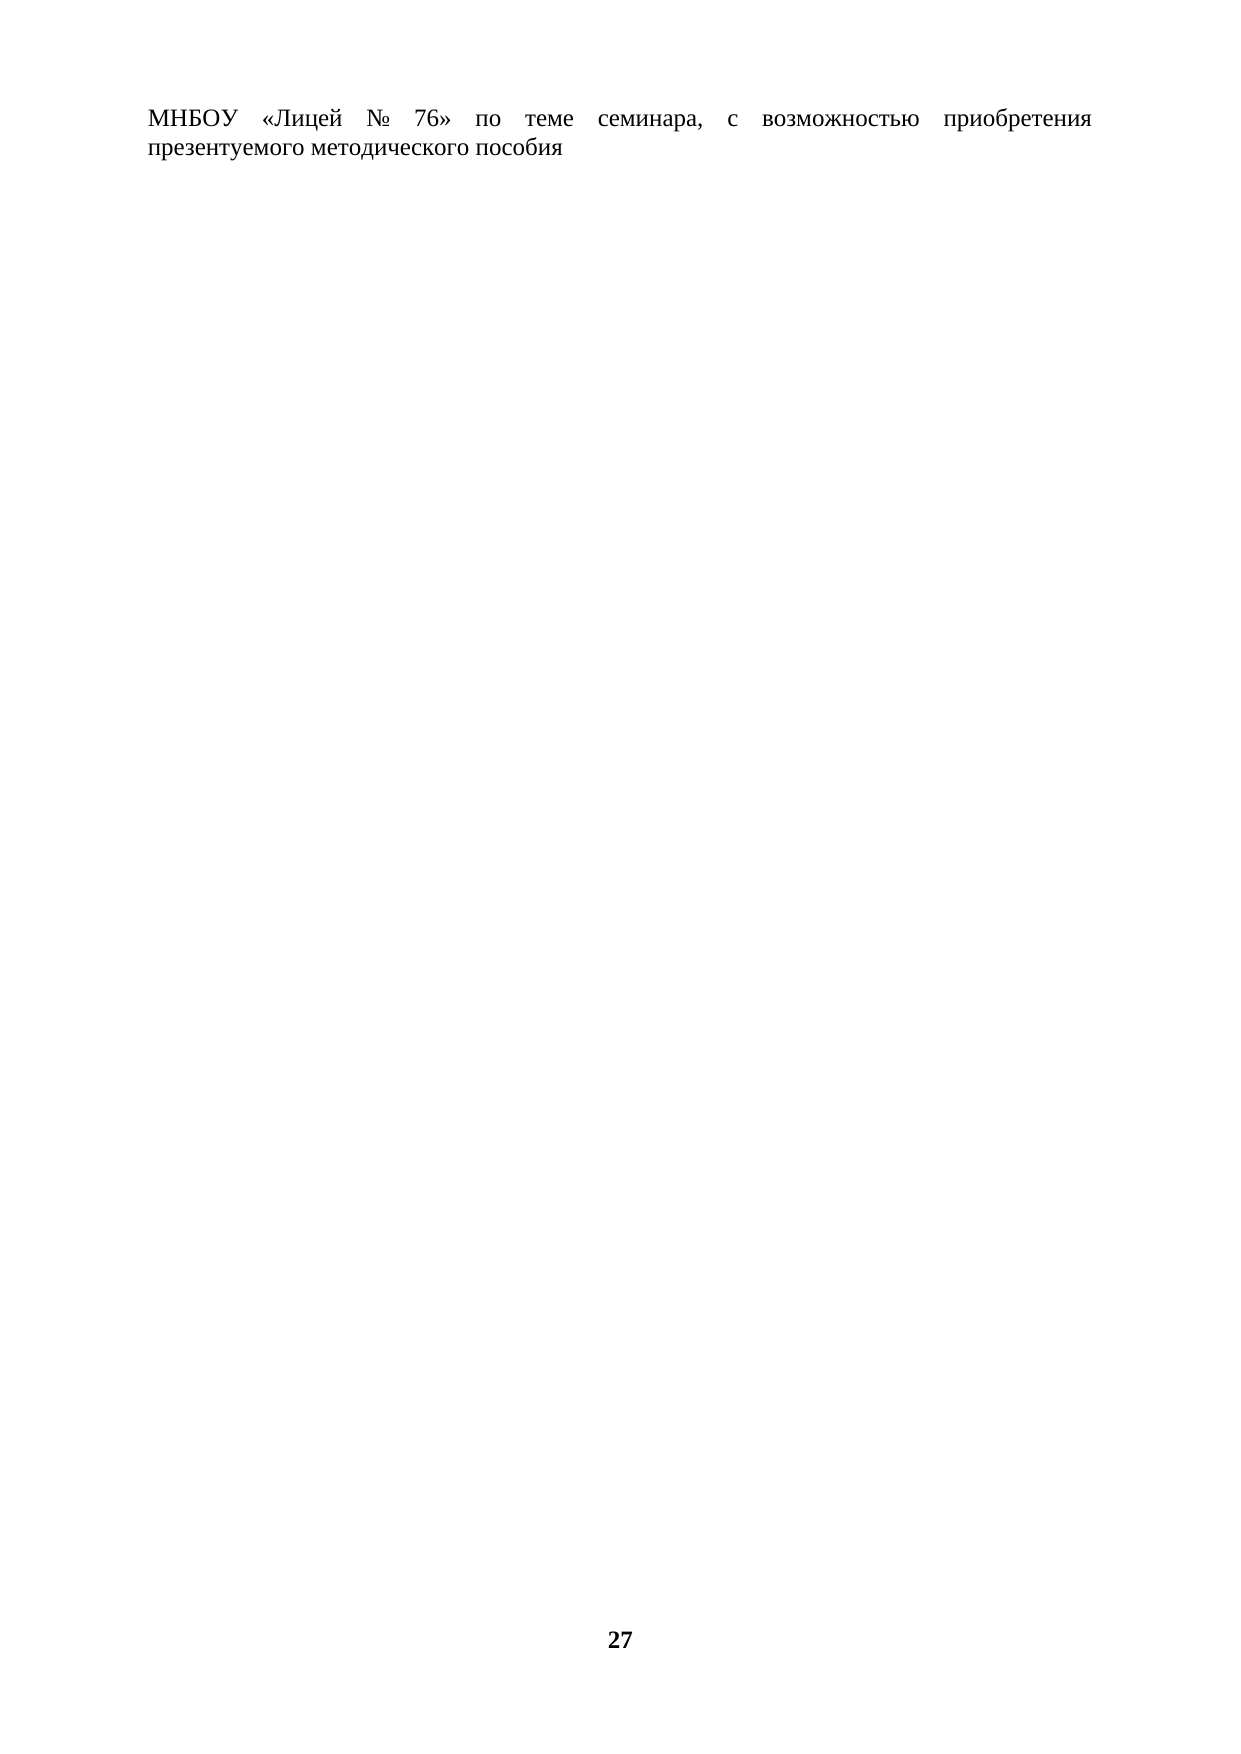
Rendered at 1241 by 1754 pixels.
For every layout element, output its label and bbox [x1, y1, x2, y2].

text [148, 103, 1092, 161]
